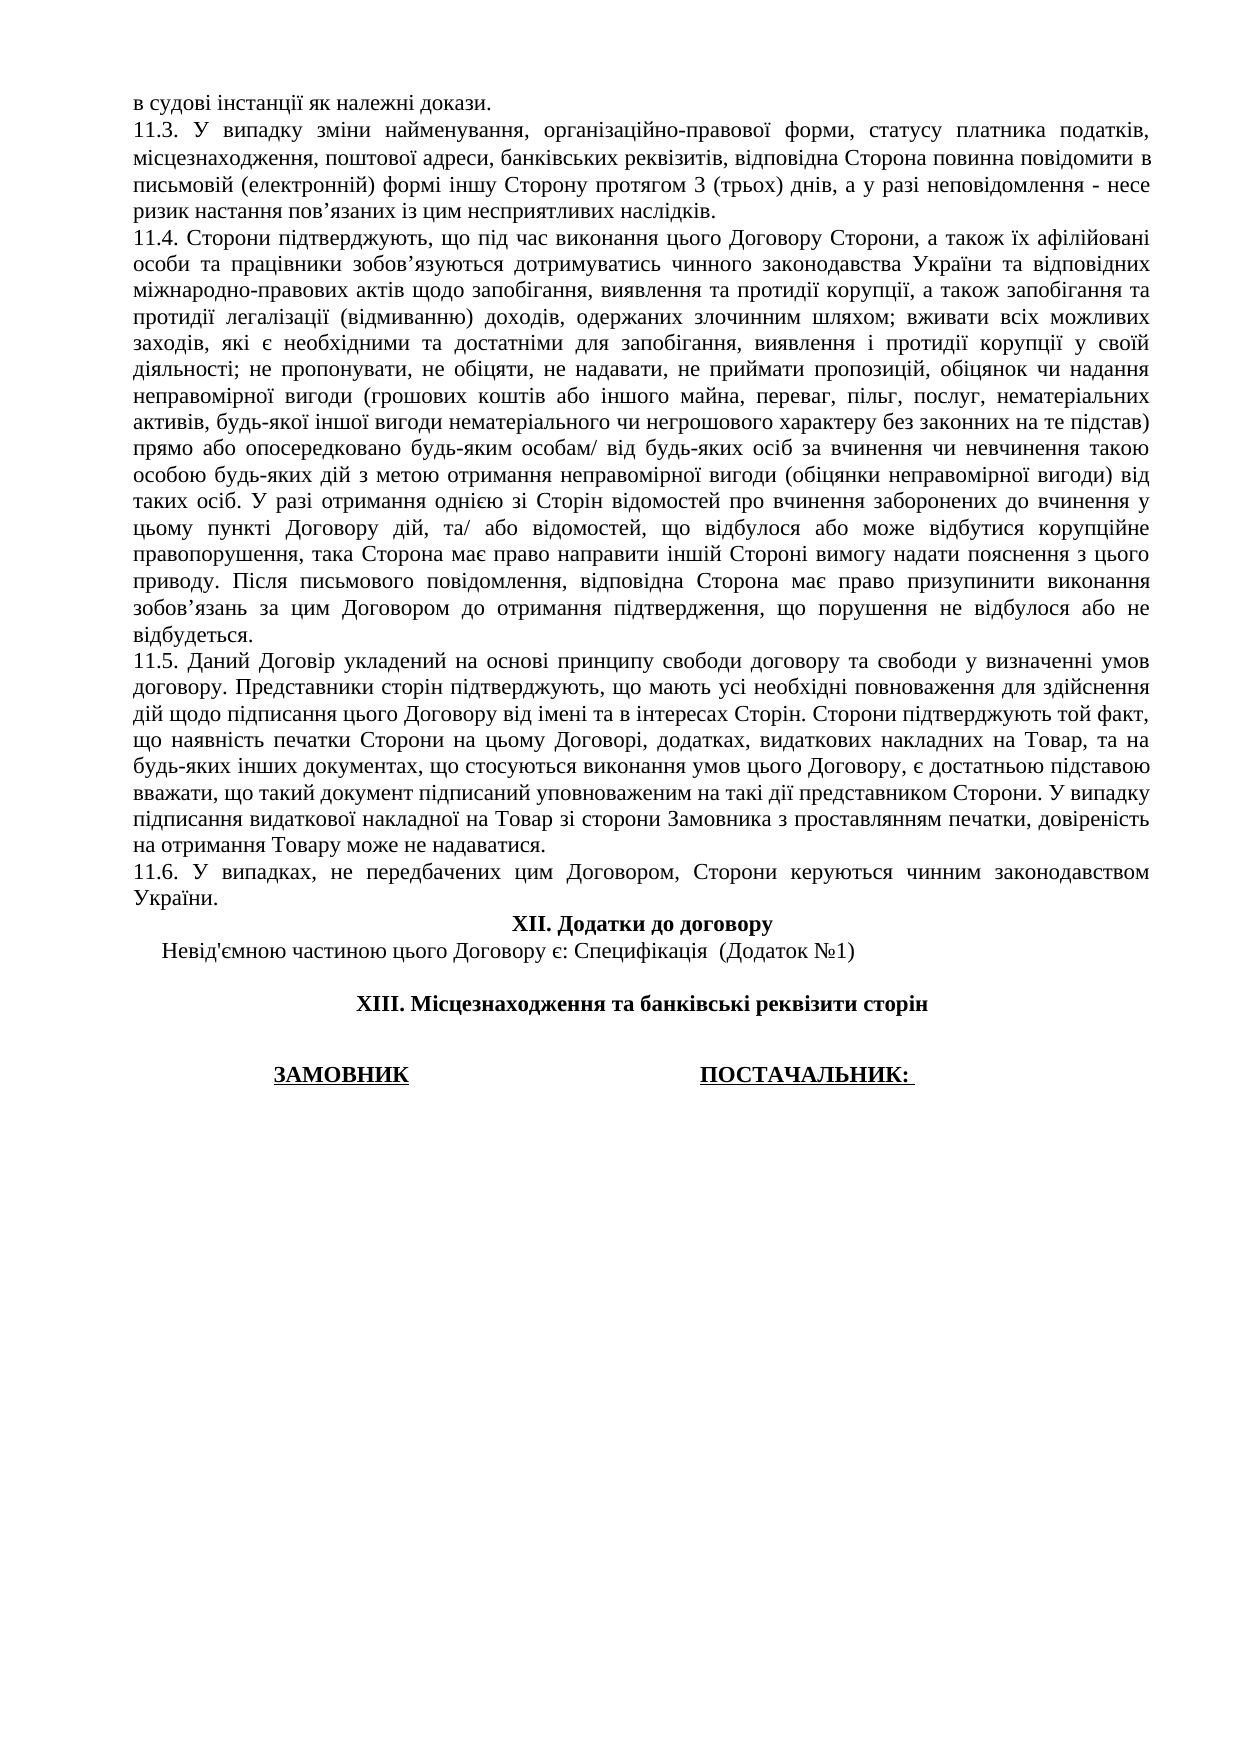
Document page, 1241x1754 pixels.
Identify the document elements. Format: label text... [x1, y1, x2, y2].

text 11.3. У випадку зміни найменування, організаційно-правової форми, статусу платника податків, місцезнаходження, поштової адреси, банківських реквізитів, відповідна Сторона повинна повідомити в письмовій (електронній) формі іншу Сторону протягом 3 (трьох) днів, а у разі неповідомлення - несе ризик настання пов’язаних із цим несприятливих наслідків. [133, 117, 1152, 224]
text Невід'ємною частиною цього Договору є: Специфікація (Додаток №1) [133, 937, 1152, 963]
table_header ПОСТАЧАЛЬНИК: [631, 1061, 1119, 1115]
text XIIІ. Місцезнаходження та банківські реквізити сторін [133, 989, 1152, 1016]
text 11.6. У випадках, не передбачених цим Договором, Сторони керуються чинним законодавством України. [133, 858, 1152, 911]
text 11.5. Даний Договір укладений на основі принципу свободи договору та свободи у визначенні умов договору. Представники сторін підтверджують, що мають усі необхідні повноваження для здійснення дій щодо підписання цього Договору від імені та в інтересах Сторін. Сторони підтверджують той факт, що наявність печатки Сторони на цьому Договорі, додатках, видаткових накладних на Товар, та на будь-яких інших документах, що стосуються виконання умов цього Договору, є достатньою підставою вважати, що такий документ підписаний уповноваженим на такі дії представником Сторони. У випадку підписання видаткової накладної на Товар зі сторони Замовника з проставлянням печатки, довіреність на отримання Товару може не надаватися. [133, 647, 1152, 858]
table_header ЗАМОВНИК [159, 1061, 631, 1115]
text 11.4. Сторони підтверджують, що під час виконання цього Договору Сторони, а також їх афілійовані особи та працівники зобов’язуються дотримуватись чинного законодавства України та відповідних міжнародно-правових актів щодо запобігання, виявлення та протидії корупції, а також запобігання та протидії легалізації (відмиванню) доходів, одержаних злочинним шляхом; вживати всіх можливих заходів, які є необхідними та достатніми для запобігання, виявлення і протидії корупції у своїй діяльності; не пропонувати, не обіцяти, не надавати, не приймати пропозицій, обіцянок чи надання неправомірної вигоди (грошових коштів або іншого майна, переваг, пільг, послуг, нематеріальних активів, будь-якої іншої вигоди нематеріального чи негрошового характеру без законних на те підстав) прямо або опосередковано будь-яким особам/ від будь-яких осіб за вчинення чи невчинення такою особою будь-яких дій з метою отримання неправомірної вигоди (обіцянки неправомірної вигоди) від таких осіб. У разі отримання однією зі Сторін відомостей про вчинення заборонених до вчинення у цьому пункті Договору дій, та/ або відомостей, що відбулося або може відбутися корупційне правопорушення, така Сторона має право направити іншій Стороні вимогу надати пояснення з цього приводу. Після письмового повідомлення, відповідна Сторона має право призупинити виконання зобов’язань за цим Договором до отримання підтвердження, що порушення не відбулося або не відбудеться. [133, 224, 1152, 647]
text XIІ. Додатки до договору [133, 911, 1152, 937]
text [133, 88, 1152, 117]
